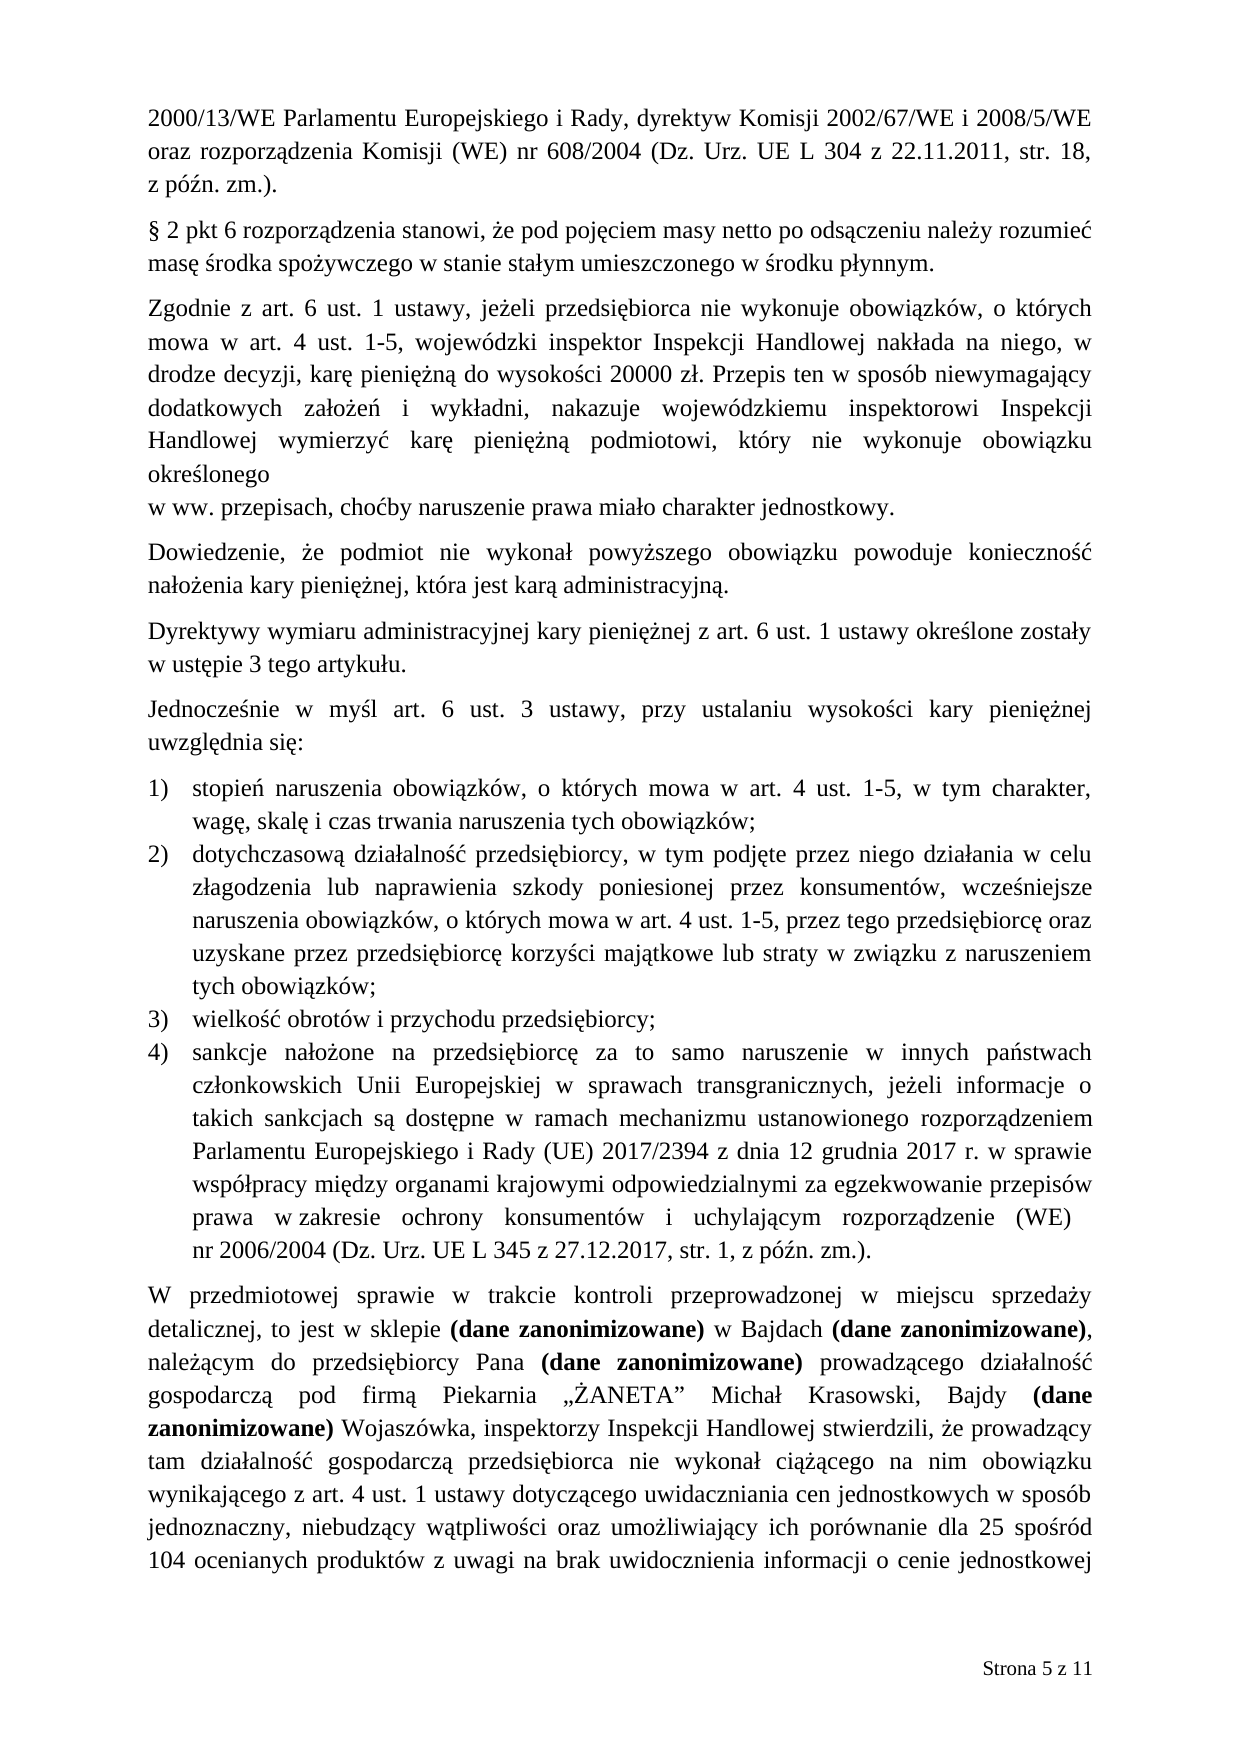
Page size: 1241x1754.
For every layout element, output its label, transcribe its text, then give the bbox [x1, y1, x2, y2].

text § 2 pkt 6 rozporządzenia stanowi, że pod pojęciem masy netto po odsączeniu należy rozumieć masę środka spożywczego w stanie stałym umieszczonego w środku płynnym. [148, 215, 1093, 277]
text 3) wielkość obrotów i przychodu przedsiębiorcy; [148, 1004, 1093, 1033]
text Dyrektywy wymiaru administracyjnej kary pieniężnej z art. 6 ust. 1 ustawy określone zostały w ustępie 3 tego artykułu. [148, 616, 1093, 677]
text 1) stopień naruszenia obowiązków, o których mowa w art. 4 ust. 1-5, w tym charakter, wagę, skalę i czas trwania naruszenia tych obowiązków; [148, 773, 1093, 834]
text Jednocześnie w myśl art. 6 ust. 3 ustawy, przy ustalaniu wysokości kary pieniężnej uwzględnia się: [148, 694, 1093, 756]
text Zgodnie z art. 6 ust. 1 ustawy, jeżeli przedsiębiorca nie wykonuje obowiązków, o których mowa w art. 4 ust. 1-5, wojewódzki inspektor Inspekcji Handlowej nakłada na niego, w drodze decyzji, karę pieniężną do wysokości 20000 zł. Przepis ten w sposób niewymagający dodatkowych założeń i wykładni, nakazuje wojewódzkiemu inspektorowi Inspekcji Handlowej wymierzyć karę pieniężną podmiotowi, który nie wykonuje obowiązku określonego w ww. przepisach, choćby naruszenie prawa miało charakter jednostkowy. [148, 293, 1093, 520]
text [148, 103, 1093, 198]
text Dowiedzenie, że podmiot nie wykonał powyższego obowiązku powoduje konieczność nałożenia kary pieniężnej, która jest karą administracyjną. [148, 537, 1093, 599]
text 2) dotychczasową działalność przedsiębiorcy, w tym podjęte przez niego działania w celu złagodzenia lub naprawienia szkody poniesionej przez konsumentów, wcześniejsze naruszenia obowiązków, o których mowa w art. 4 ust. 1-5, przez tego przedsiębiorcę oraz uzyskane przez przedsiębiorcę korzyści majątkowe lub straty w związku z naruszeniem tych obowiązków; [148, 839, 1093, 1000]
text 4) sankcje nałożone na przedsiębiorcę za to samo naruszenie w innych państwach członkowskich Unii Europejskiej w sprawach transgranicznych, jeżeli informacje o takich sankcjach są dostępne w ramach mechanizmu ustanowionego rozporządzeniem Parlamentu Europejskiego i Rady (UE) 2017/2394 z dnia 12 grudnia 2017 r. w sprawie współpracy między organami krajowymi odpowiedzialnymi za egzekwowanie przepisów prawa w zakresie ochrony konsumentów i uchylającym rozporządzenie (WE) nr 2006/2004 (Dz. Urz. UE L 345 z 27.12.2017, str. 1, z późn. zm.). [148, 1037, 1093, 1264]
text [148, 1281, 1093, 1573]
